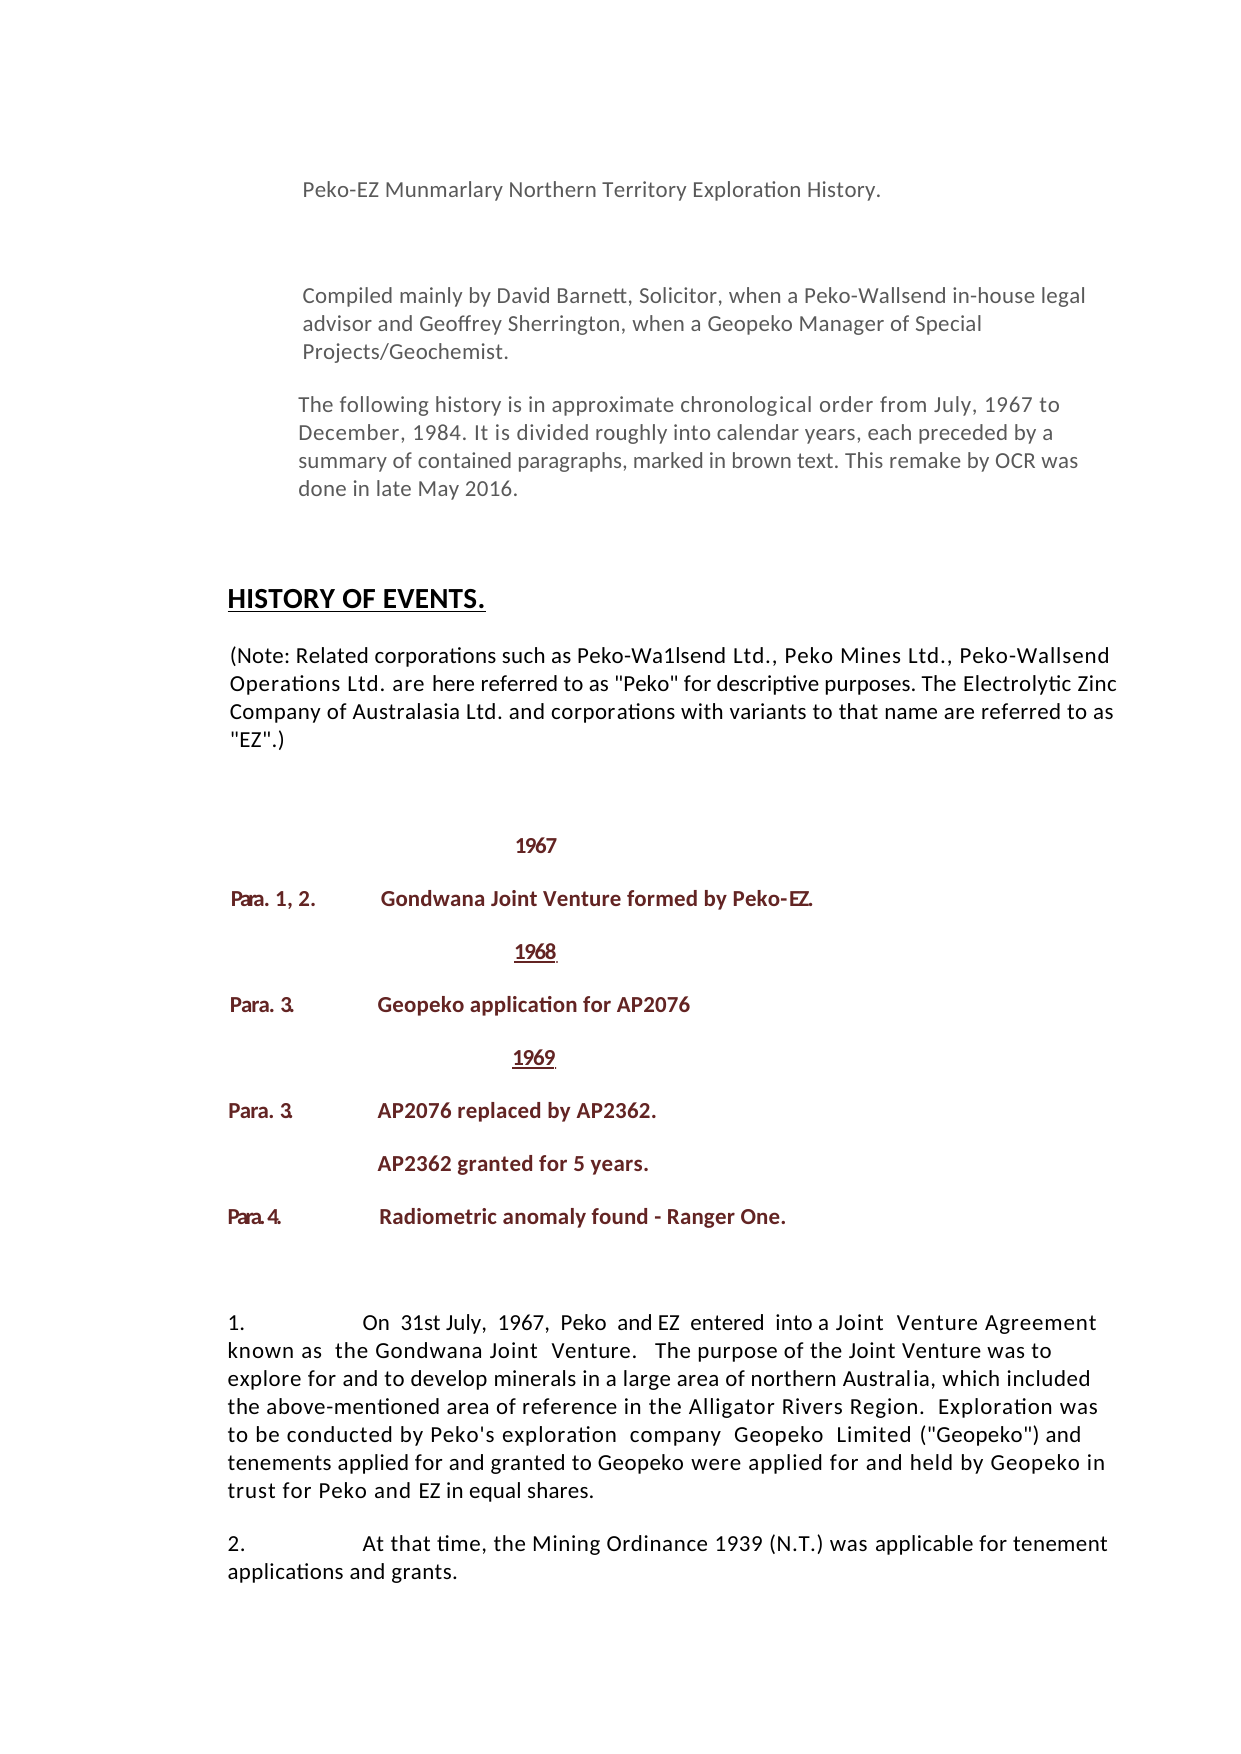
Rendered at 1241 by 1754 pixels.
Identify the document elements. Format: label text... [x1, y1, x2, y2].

text Para . 1, 2. Gondwana Joint Venture formed by Peko-EZ. [231, 884, 1125, 912]
text 2. At that time, the Mining Ordinance 1939 (N.T.) was applicable for tenement applications and grants. [227, 1529, 1125, 1585]
text 1969 [512, 1043, 1125, 1071]
text 1. On 31st July, 1967, Peko and EZ entered into a Joint Venture Agreement known as the Gondwana Joint Venture. The purpose of the Joint Venture was to explore for and to develop minerals in a large area of northern Australia, which included the above-mentioned area of reference in the Alligator Rivers Region. Exploration was to be conducted by Peko's exploration company Geopeko Limited ("Geopeko") and tenements applied for and granted to Geopeko were applied for and held by Geopeko in trust for Peko and EZ in equal shares. [227, 1308, 1125, 1504]
text The following history is in approximate chronological order from July, 1967 to December, 1984. It is divided roughly into calendar years, each preceded by a summary of contained paragraphs, marked in brown text. This remake by OCR was done in late May 2016. [298, 390, 1125, 502]
text 1967 [514, 831, 1125, 859]
text Para. 4. Radiometric anomaly found - Ranger One. [227, 1202, 1125, 1230]
text Peko-EZ Munmarlary Northern Territory Exploration History. [302, 175, 1125, 203]
text 1968 [514, 937, 1125, 965]
text AP2362 granted for 5 years. [302, 1149, 1125, 1177]
text Para. 3. AP2076 replaced by AP2362. [228, 1096, 1125, 1124]
text Compiled mainly by David Barnett, Solicitor, when a Peko-Wallsend in-house legal advisor and Geoffrey Sherrington, when a Geopeko Manager of Special Projects/Geochemist. [302, 281, 1125, 365]
text (Note: Related corporations such as Peko-Wa1lsend Ltd., Peko Mines Ltd., Peko-Wallsend Operations Ltd. are here referred to as "Peko" for descriptive purposes. The Electrolytic Zinc Company of Australasia Ltd. and corporations with variants to that name are referred to as "EZ".) [229, 641, 1125, 753]
text HISTORY OF EVENTS. [227, 580, 1125, 616]
text Para. 3. Geopeko application for AP2076 [229, 990, 1125, 1018]
